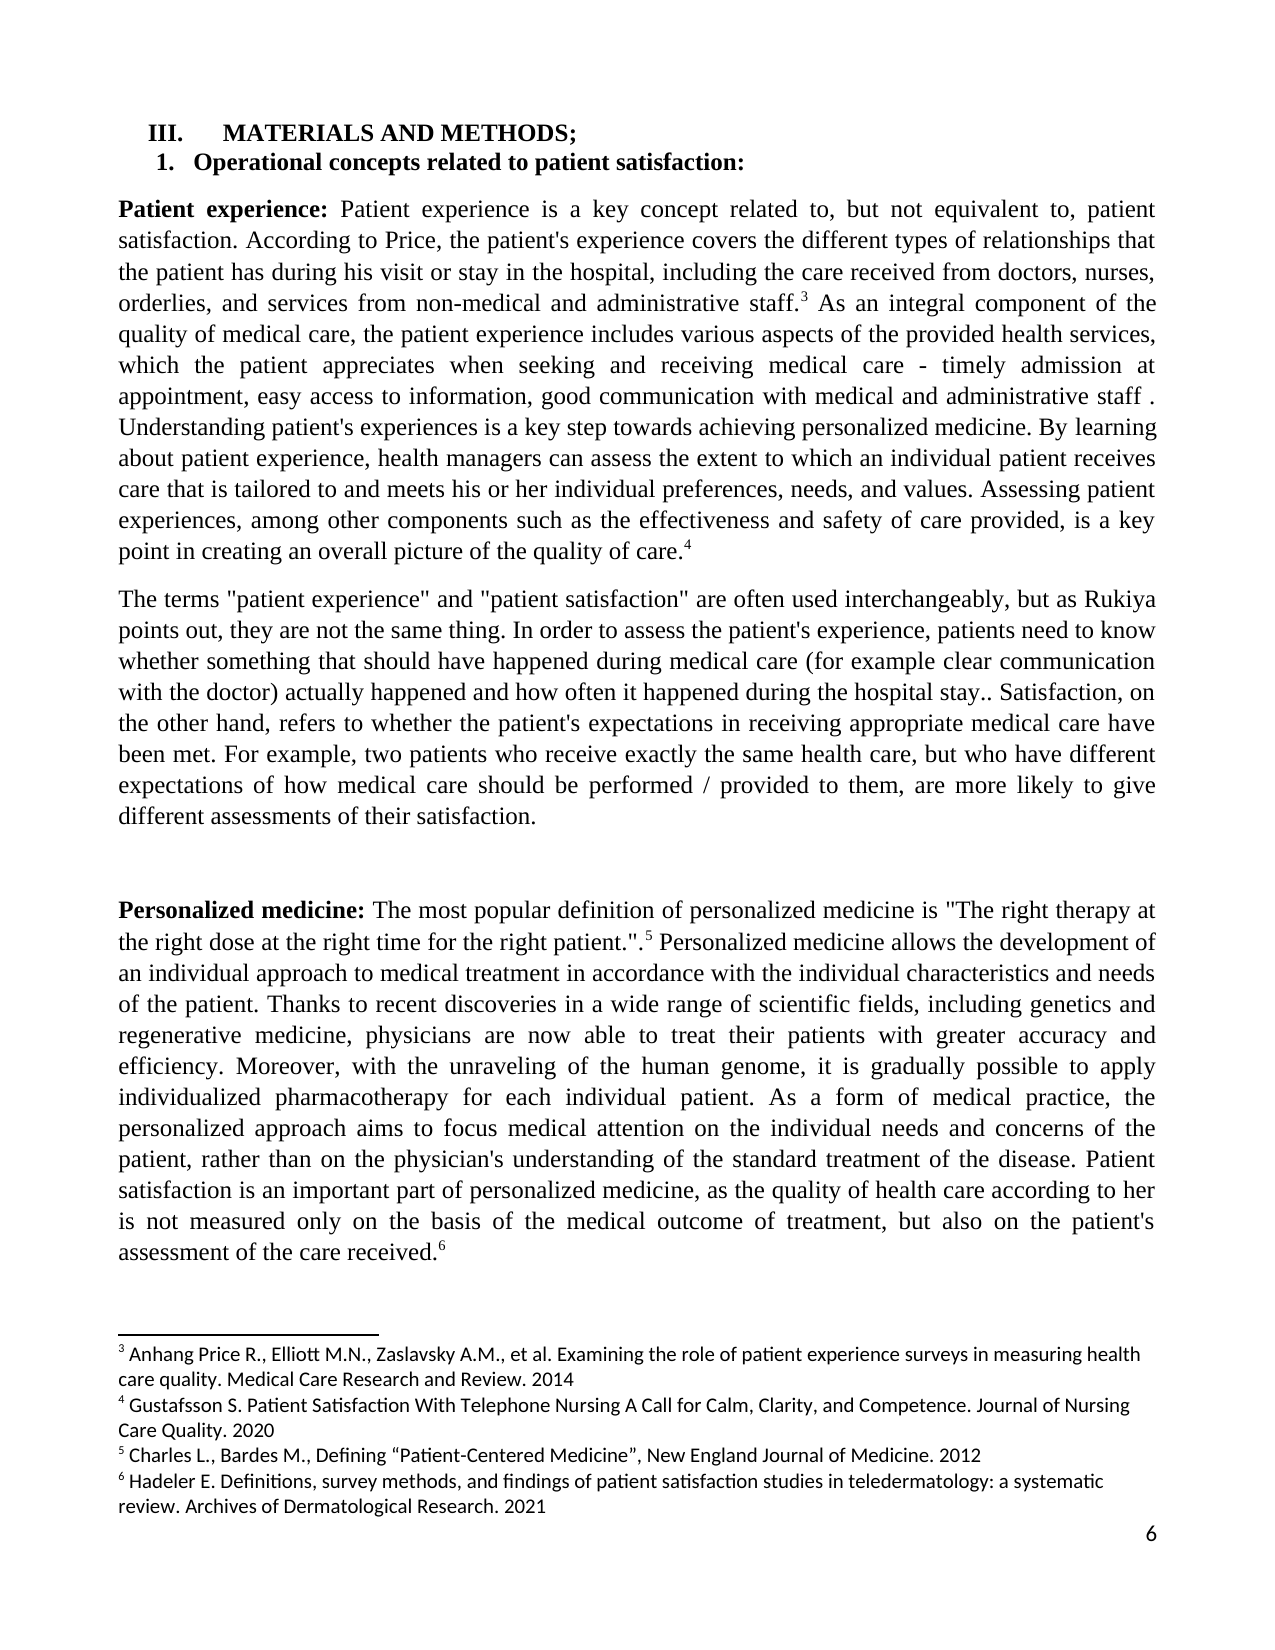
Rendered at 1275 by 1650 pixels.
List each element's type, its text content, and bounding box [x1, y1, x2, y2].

text Personalized medicine: The most popular definition of personalized medicine is "The right therapy at the right dose at the right time for the right patient.". Personalized medicine allows the development of an individual approach to medical treatment in accordance with the individual characteristics and needs of the patient. Thanks to recent discoveries in a wide range of scientific fields, including genetics and regenerative medicine, physicians are now able to treat their patients with greater accuracy and efficiency. Moreover, with the unraveling of the human genome, it is gradually possible to apply individualized pharmacotherapy for each individual patient. As a form of medical practice, the personalized approach aims to focus medical attention on the individual needs and concerns of the patient, rather than on the physician's understanding of the standard treatment of the disease. Patient satisfaction is an important part of personalized medicine, as the quality of health care according to her is not measured only on the basis of the medical outcome of treatment, but also on the patient's assessment of the care received. [118, 896, 1157, 1266]
text The terms "patient experience" and "patient satisfaction" are often used interchangeably, but as Rukiya points out, they are not the same thing. In order to assess the patient's experience, patients need to know whether something that should have happened during medical care (for example clear communication with the doctor) actually happened and how often it happened during the hospital stay.. Satisfaction, on the other hand, refers to whether the patient's expectations in receiving appropriate medical care have been met. For example, two patients who receive exactly the same health care, but who have different expectations of how medical care should be performed / provided to them, are more likely to give different assessments of their satisfaction. [118, 584, 1157, 830]
list Operational concepts related to patient satisfaction: [156, 147, 1157, 176]
list MATERIALS AND METHODS; [148, 118, 1157, 147]
text Patient experience: Patient experience is a key concept related to, but not equivalent to, patient satisfaction. According to Price, the patient's experience covers the different types of relationships that the patient has during his visit or stay in the hospital, including the care received from doctors, nurses, orderlies, and services from non-medical and administrative staff. As an integral component of the quality of medical care, the patient experience includes various aspects of the provided health services, which the patient appreciates when seeking and receiving medical care - timely admission at appointment, easy access to information, good communication with medical and administrative staff . Understanding patient's experiences is a key step towards achieving personalized medicine. By learning about patient experience, health managers can assess the extent to which an individual patient receives care that is tailored to and meets his or her individual preferences, needs, and values. Assessing patient experiences, among other components such as the effectiveness and safety of care provided, is a key point in creating an overall picture of the quality of care. [118, 194, 1157, 565]
